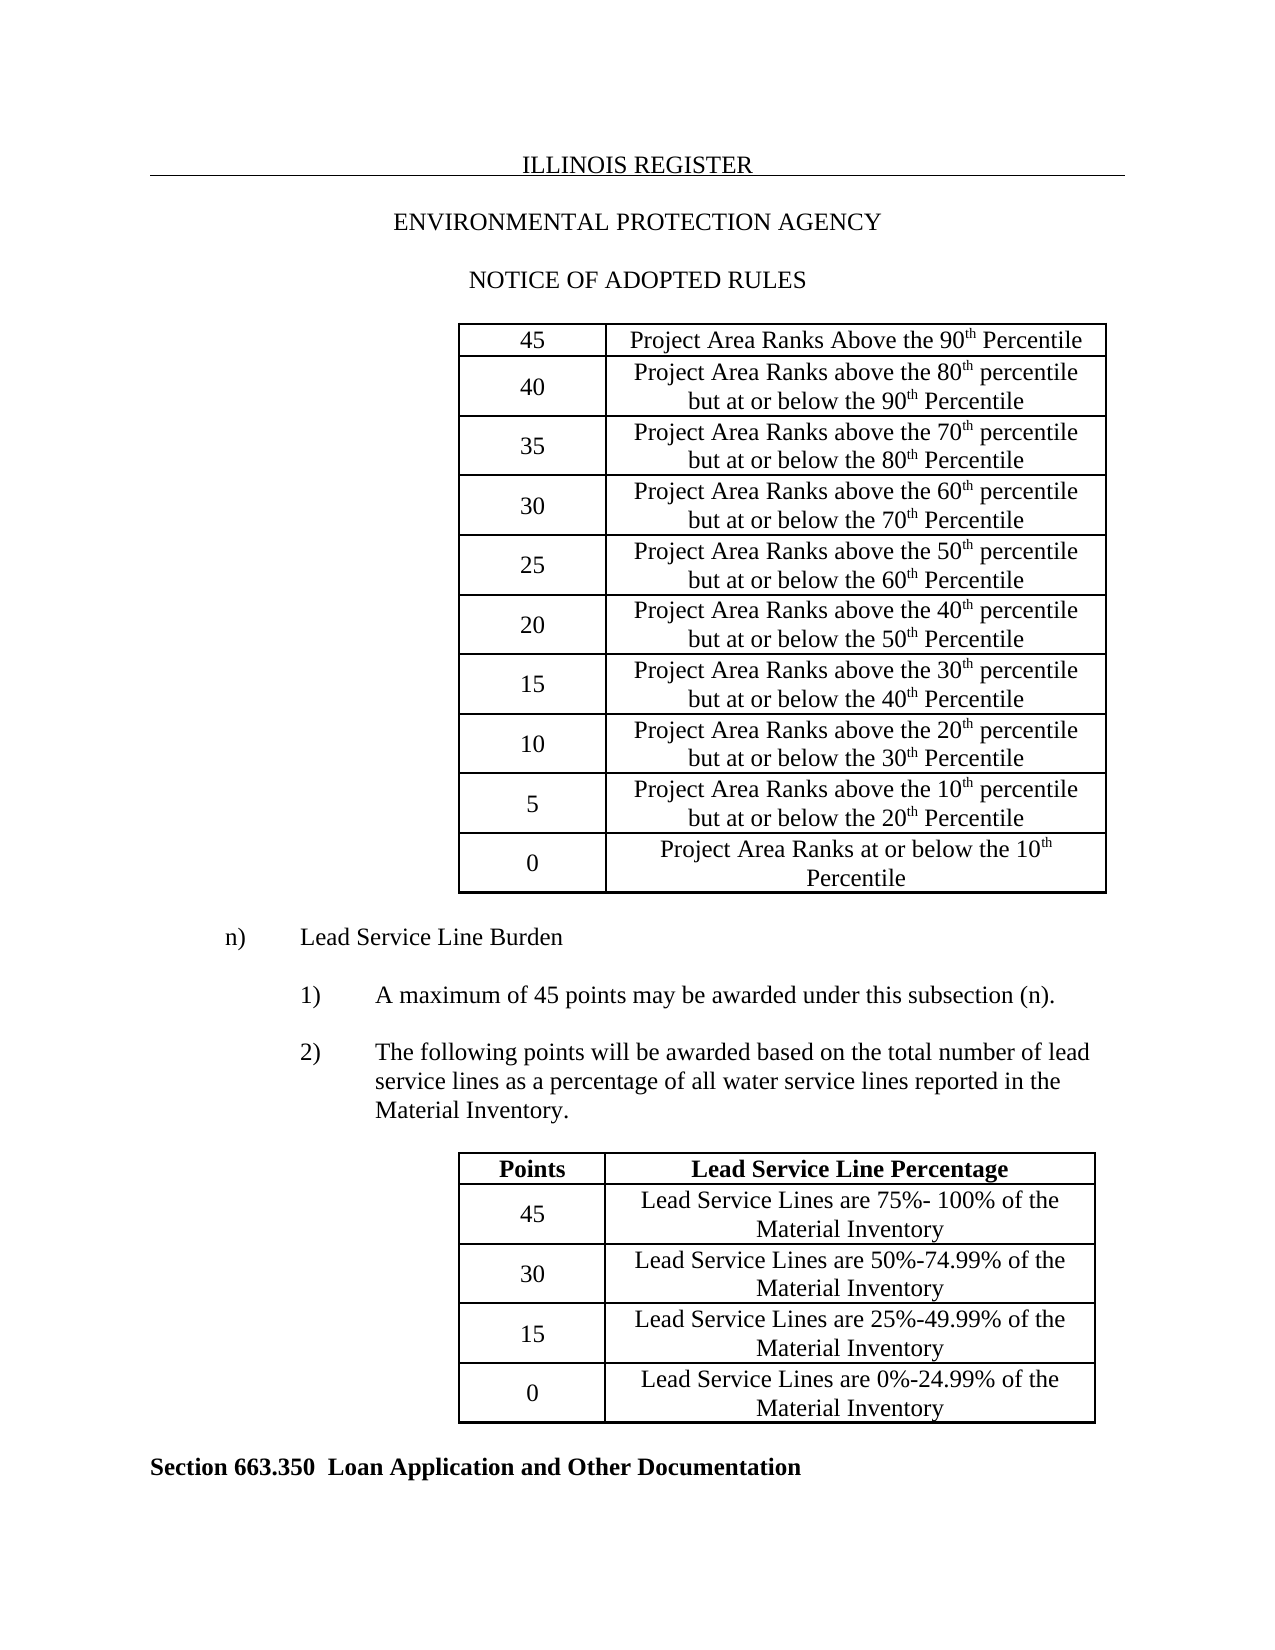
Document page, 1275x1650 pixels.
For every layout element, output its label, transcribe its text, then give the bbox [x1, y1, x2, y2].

table_cell Project Area Ranks above the 40th percentile but at or below the 50th Percentile [607, 596, 1105, 653]
table_cell 0 [460, 834, 605, 891]
table_cell 15 [460, 1304, 604, 1362]
table_cell 0 [460, 1364, 604, 1421]
table_cell Project Area Ranks above the 30th percentile but at or below the 40th Percentile [607, 655, 1105, 713]
table_cell 40 [460, 357, 605, 415]
table_cell Project Area Ranks above the 10th percentile but at or below the 20th Percentile [607, 774, 1105, 832]
table_header Lead Service Line Percentage [606, 1154, 1094, 1183]
table_cell Lead Service Lines are 25%-49.99% of the Material Inventory [606, 1304, 1094, 1362]
text 1) A maximum of 45 points may be awarded under this subsection (n). [300, 980, 1125, 1008]
table_cell Lead Service Lines are 75%- 100% of the Material Inventory [606, 1185, 1094, 1243]
table_cell 10 [460, 715, 605, 772]
table_cell 45 [460, 325, 605, 355]
table_cell Project Area Ranks above the 70th percentile but at or below the 80th Percentile [607, 417, 1105, 474]
table_header Points [460, 1154, 604, 1183]
table_cell Project Area Ranks Above the 90th Percentile [607, 325, 1105, 355]
table_cell Project Area Ranks above the 50th percentile but at or below the 60th Percentile [607, 536, 1105, 593]
table_cell 15 [460, 655, 605, 713]
table_cell Project Area Ranks above the 60th percentile but at or below the 70th Percentile [607, 476, 1105, 534]
table_cell 25 [460, 536, 605, 593]
table_cell 45 [460, 1185, 604, 1243]
table_cell Project Area Ranks at or below the 10th Percentile [607, 834, 1105, 891]
table_cell 30 [460, 1245, 604, 1302]
table_cell Project Area Ranks above the 20th percentile but at or below the 30th Percentile [607, 715, 1105, 772]
table_cell Lead Service Lines are 50%-74.99% of the Material Inventory [606, 1245, 1094, 1302]
table_cell 35 [460, 417, 605, 474]
table_cell Lead Service Lines are 0%-24.99% of the Material Inventory [606, 1364, 1094, 1421]
table_cell 30 [460, 476, 605, 534]
table_cell 5 [460, 774, 605, 832]
text n) Lead Service Line Burden [150, 922, 1125, 951]
text 2) The following points will be awarded based on the total number of lead service lines as a percentage of all water service lines reported in the Material Inventory. [300, 1037, 1125, 1123]
table_cell Project Area Ranks above the 80th percentile but at or below the 90th Percentile [607, 357, 1105, 415]
table_cell 20 [460, 596, 605, 653]
text Section 663.350 Loan Application and Other Documentation [150, 1452, 1125, 1481]
